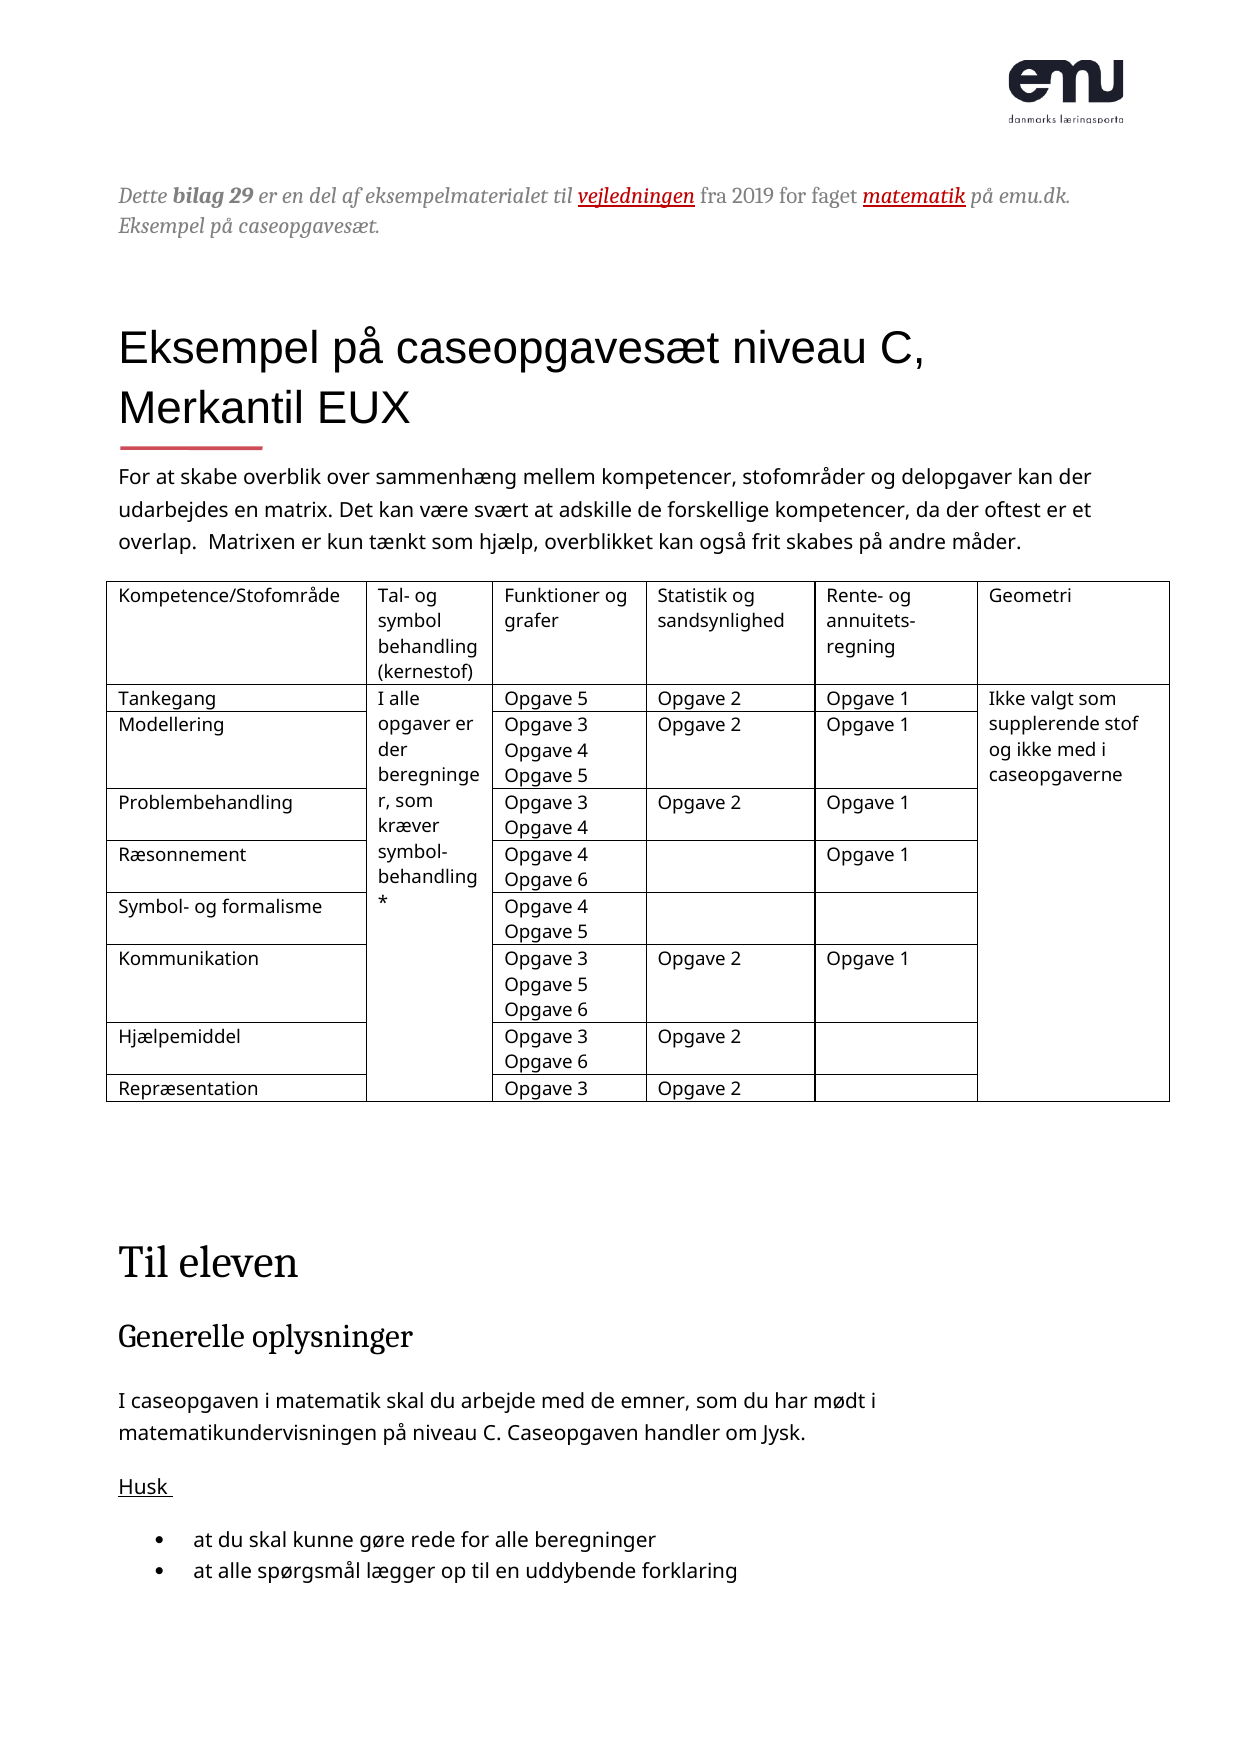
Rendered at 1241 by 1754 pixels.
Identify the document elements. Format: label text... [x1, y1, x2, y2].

table_header Rente- og annuitets-regning [816, 582, 977, 684]
table_cell Opgave 2 [647, 1023, 814, 1074]
table_cell Opgave 5 [493, 685, 646, 711]
table_cell Opgave 3 Opgave 5 Opgave 6 [493, 945, 646, 1022]
table_cell Opgave 2 [647, 789, 814, 840]
table_header Statistik og sandsynlighed [647, 582, 814, 684]
list at alle spørgsmål lægger op til en uddybende forklaring [156, 1556, 1122, 1584]
table_cell Kommunikation [107, 945, 366, 1022]
table_header Funktioner og grafer [493, 582, 646, 684]
table_cell [647, 893, 814, 944]
table_cell Opgave 3 [493, 1075, 646, 1101]
table_cell Opgave 4 Opgave 5 [493, 893, 646, 944]
table_cell Opgave 2 [647, 1075, 814, 1101]
table_cell Symbol- og formalisme [107, 893, 366, 944]
table_cell I alle opgaver er der beregninger, som kræver symbol-behandling * [367, 685, 492, 1101]
list at du skal kunne gøre rede for alle beregninger [156, 1525, 1122, 1554]
subtitle Dette bilag 29 er en del af eksempelmaterialet til vejledningen fra 2019 for faget matematik på emu.dk. Eksempel på caseopgavesæt. [118, 183, 1122, 311]
table_cell [647, 841, 814, 892]
text I caseopgaven i matematik skal du arbejde med de emner, som du har mødt i matematikundervisningen på niveau C. Caseopgaven handler om Jysk. [118, 1386, 1122, 1447]
table_cell Opgave 3 Opgave 4 [493, 789, 646, 840]
table_cell Opgave 2 [647, 712, 814, 788]
table_cell Opgave 1 [816, 789, 977, 840]
table_cell Hjælpemiddel [107, 1023, 366, 1074]
table_cell [816, 893, 977, 944]
table_cell Opgave 1 [816, 841, 977, 892]
subtitle Generelle oplysninger [118, 1318, 1122, 1356]
table_cell [816, 1075, 977, 1101]
table_header Kompetence/Stofområde [107, 582, 366, 684]
picture [1007, 60, 1123, 123]
table_header Tal- og symbol behandling (kernestof) [367, 582, 492, 684]
table_cell Tankegang [107, 685, 366, 711]
table_cell Modellering [107, 712, 366, 788]
table_header Geometri [978, 582, 1169, 684]
text Husk [118, 1472, 1122, 1500]
table_cell Opgave 1 [816, 945, 977, 1022]
table_cell Ikke valgt som supplerende stof og ikke med i caseopgaverne [978, 685, 1169, 1101]
table_cell Opgave 3 Opgave 6 [493, 1023, 646, 1074]
table_cell Ræsonnement [107, 841, 366, 892]
table_cell Opgave 2 [647, 945, 814, 1022]
table_cell [816, 1023, 977, 1074]
text Eksempel på caseopgavesæt niveau C, Merkantil EUX [118, 320, 1122, 433]
subtitle Til eleven [118, 1236, 1122, 1289]
table_cell Opgave 3 Opgave 4 Opgave 5 [493, 712, 646, 788]
table_cell Opgave 2 [647, 685, 814, 711]
table_cell Opgave 1 [816, 712, 977, 788]
table_cell Opgave 1 [816, 685, 977, 711]
table_cell Repræsentation [107, 1075, 366, 1101]
table_cell Opgave 4 Opgave 6 [493, 841, 646, 892]
text For at skabe overblik over sammenhæng mellem kompetencer, stofområder og delopgaver kan der udarbejdes en matrix. Det kan være svært at adskille de forskellige kompetencer, da der oftest er et overlap. Matrixen er kun tænkt som hjælp, overblikket kan også frit skabes på andre måder. [118, 462, 1122, 556]
table_cell Problembehandling [107, 789, 366, 840]
